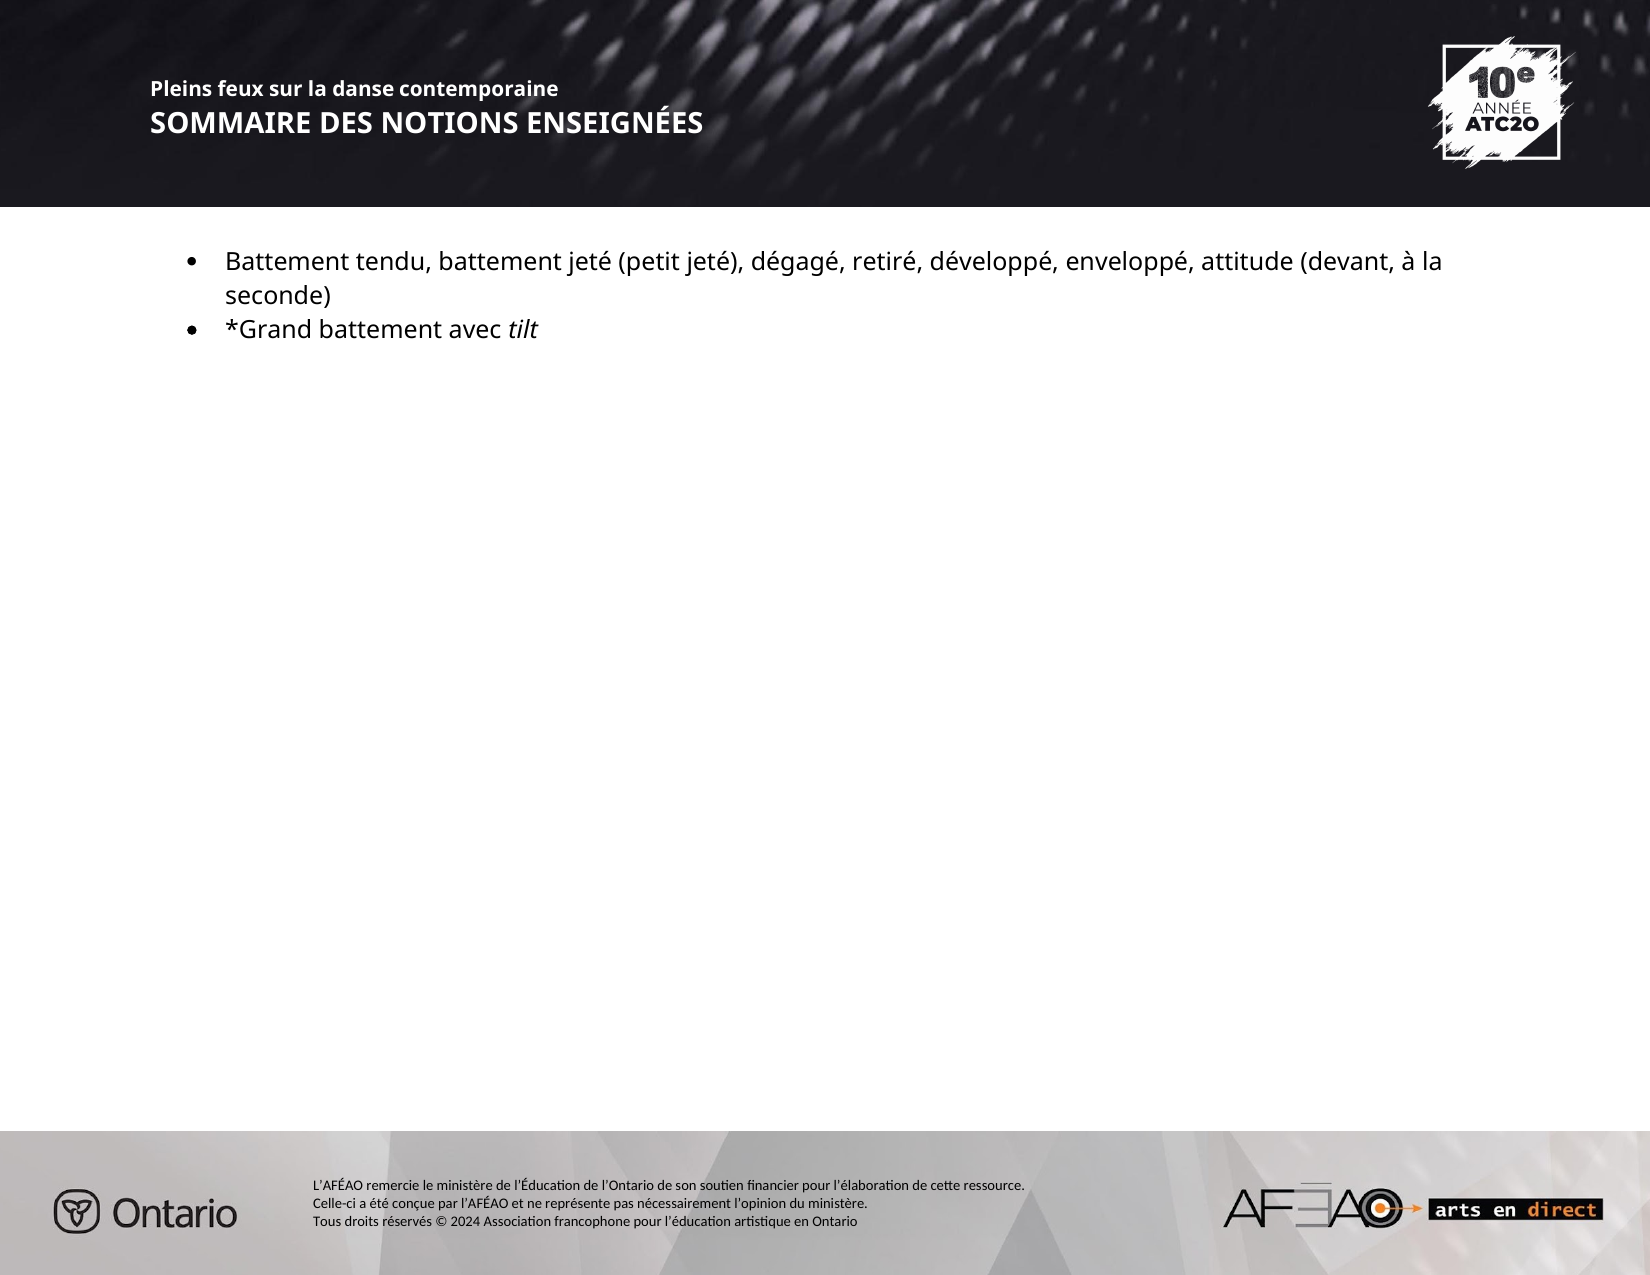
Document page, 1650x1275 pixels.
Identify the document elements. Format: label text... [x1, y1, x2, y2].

list *Grand battement avec tilt [187, 312, 1500, 346]
picture [0, 0, 1650, 207]
picture [0, 1131, 1650, 1275]
list Battement tendu, battement jeté (petit jeté), dégagé, retiré, développé, enveloppé, attitude (devant, à la seconde) [187, 244, 1500, 312]
